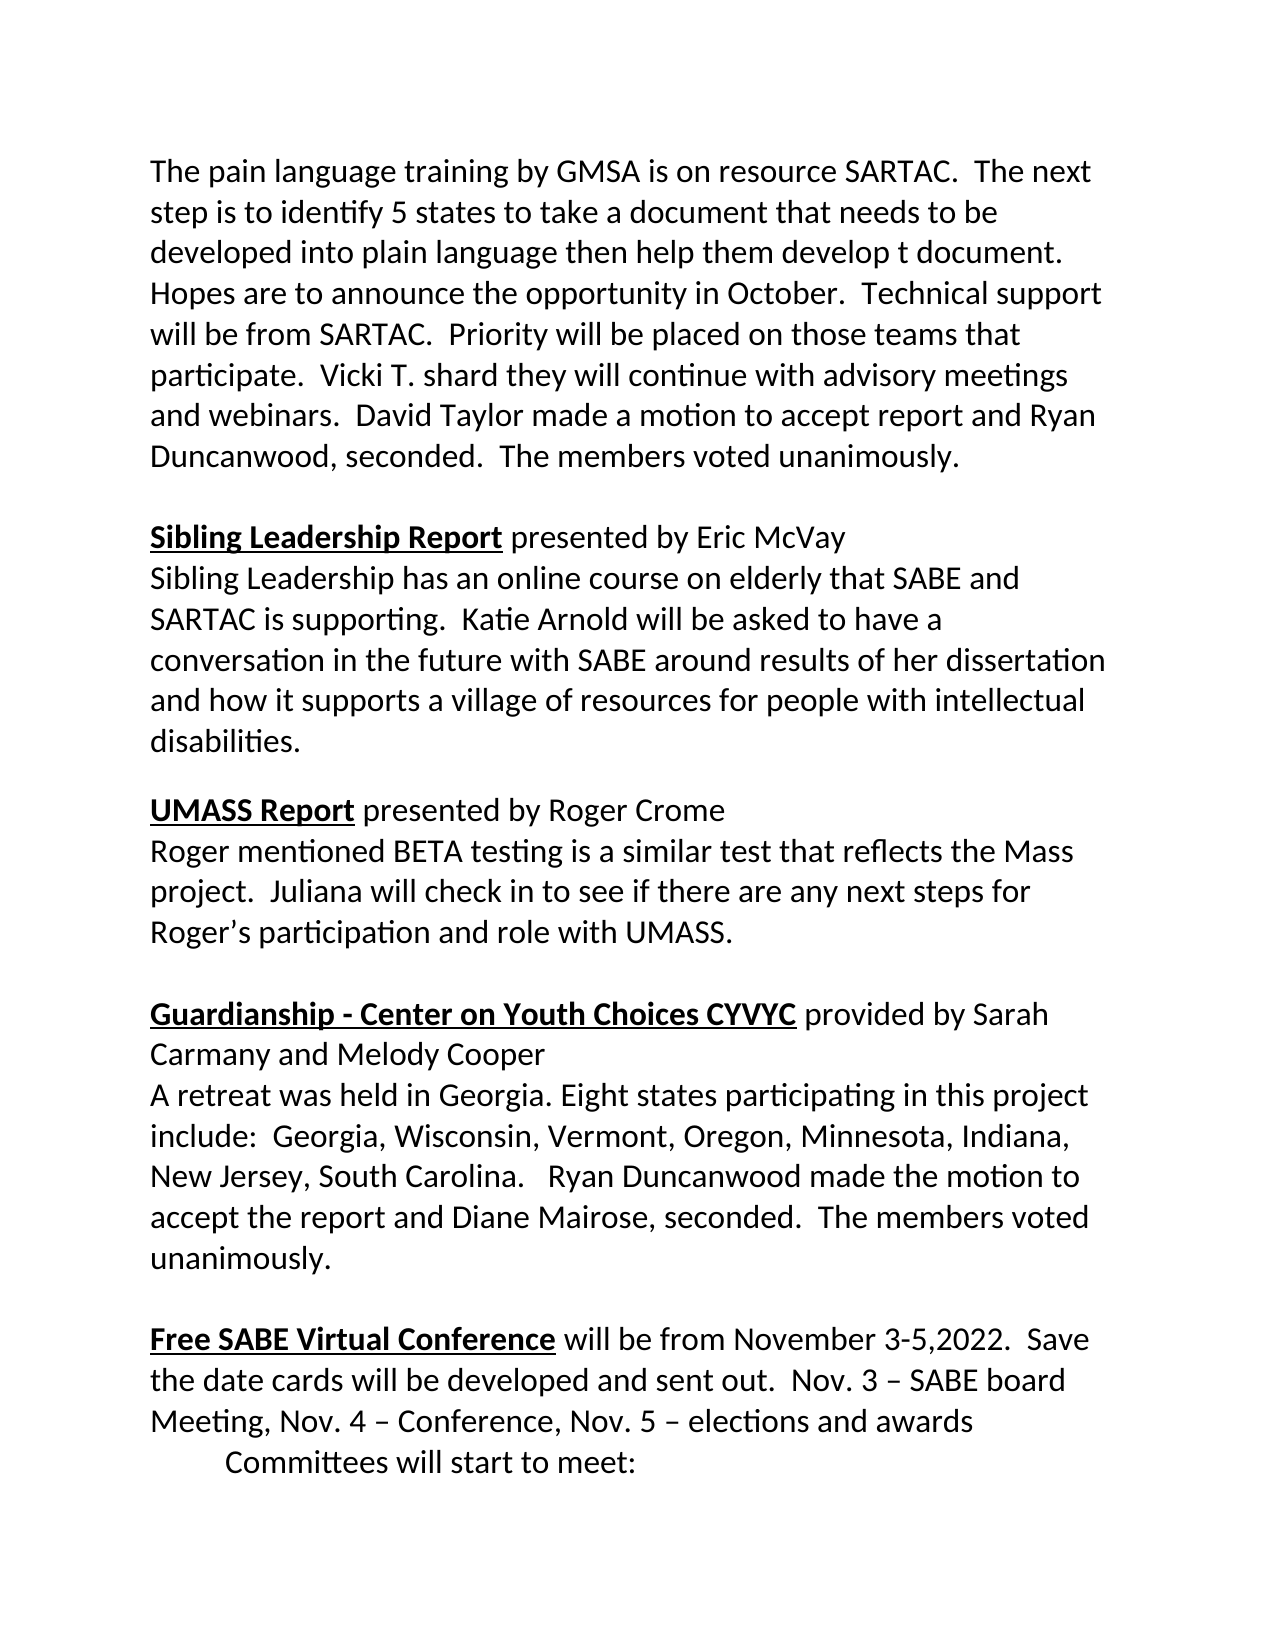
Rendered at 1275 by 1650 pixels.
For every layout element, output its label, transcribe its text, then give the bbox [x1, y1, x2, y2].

text The pain language training by GMSA is on resource SARTAC. The next step is to identify 5 states to take a document that needs to be developed into plain language then help them develop t document. Hopes are to announce the opportunity in October. Technical support will be from SARTAC. Priority will be placed on those teams that participate. Vicki T. shard they will continue with advisory meetings and webinars. David Taylor made a motion to accept report and Ryan Duncanwood, seconded. The members voted unanimously. [150, 150, 1125, 476]
text A retreat was held in Georgia. Eight states participating in this project include: Georgia, Wisconsin, Vermont, Oregon, Minnesota, Indiana, New Jersey, South Carolina. Ryan Duncanwood made the motion to accept the report and Diane Mairose, seconded. The members voted unanimously. [150, 1074, 1125, 1278]
text Guardianship - Center on Youth Choices CYVYC provided by Sarah Carmany and Melody Cooper [150, 993, 1125, 1074]
text Sibling Leadership has an online course on elderly that SABE and SARTAC is supporting. Katie Arnold will be asked to have a conversation in the future with SABE around results of her dissertation and how it supports a village of resources for people with intellectual disabilities. [150, 557, 1125, 761]
text Committees will start to meet: [150, 1441, 1125, 1481]
text Sibling Leadership Report presented by Eric McVay [150, 517, 1125, 557]
text Free SABE Virtual Conference will be from November 3-5,2022. Save the date cards will be developed and sent out. Nov. 3 – SABE board Meeting, Nov. 4 – Conference, Nov. 5 – elections and awards [150, 1318, 1125, 1441]
text Roger mentioned BETA testing is a similar test that reflects the Mass project. Juliana will check in to see if there are any next steps for Roger’s participation and role with UMASS. [150, 830, 1125, 952]
text UMASS Report presented by Roger Crome [150, 789, 1125, 830]
